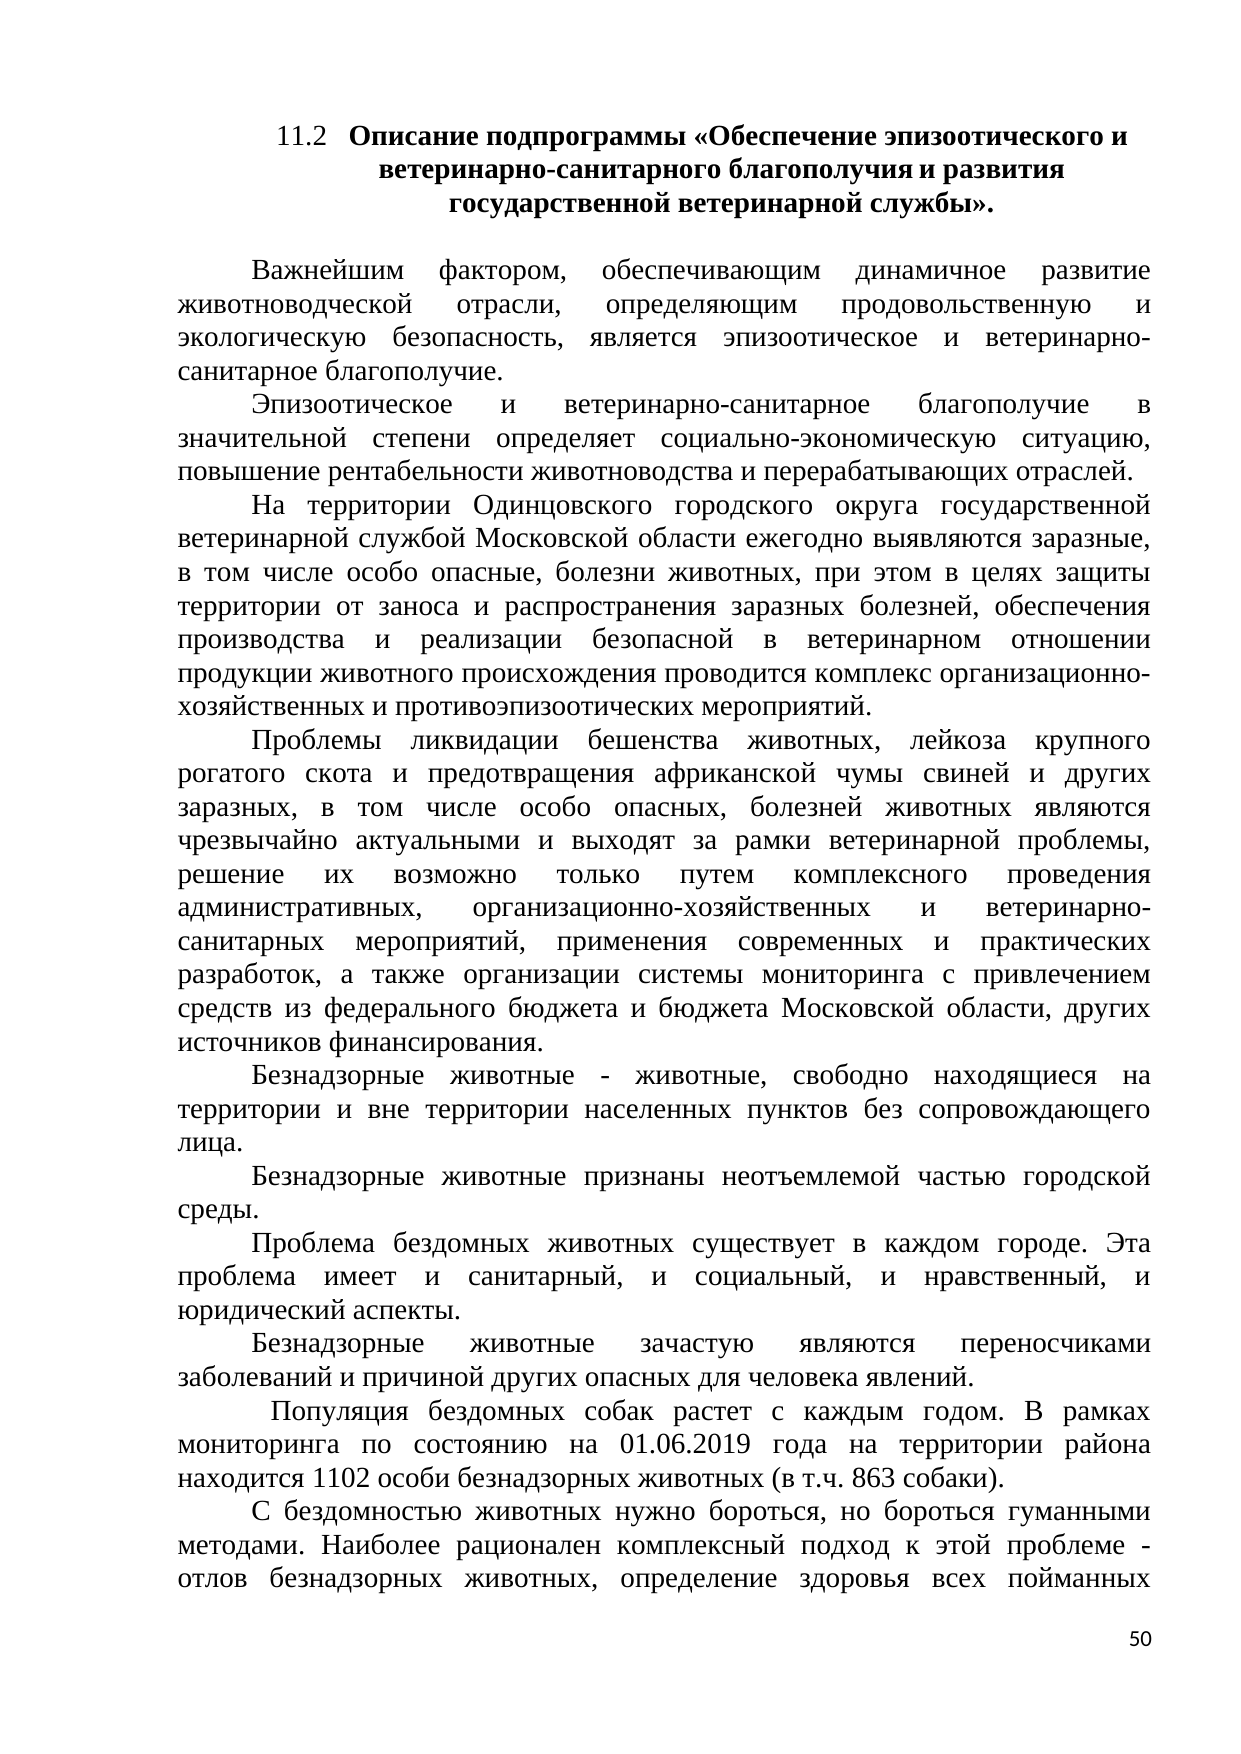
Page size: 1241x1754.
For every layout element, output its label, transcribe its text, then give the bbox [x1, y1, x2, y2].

text Проблема бездомных животных существует в каждом городе. Эта проблема имеет и санитарный, и социальный, и нравственный, и юридический аспекты. [177, 1225, 1152, 1326]
text Важнейшим фактором, обеспечивающим динамичное развитие животноводческой отрасли, определяющим продовольственную и экологическую безопасность, является эпизоотическое и ветеринарно-санитарное благополучие. [177, 252, 1152, 386]
text Безнадзорные животные - животные, свободно находящиеся на территории и вне территории населенных пунктов без сопровождающего лица. [177, 1057, 1152, 1158]
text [177, 1493, 1152, 1594]
list Описание подпрограммы «Обеспечение эпизоотического и ветеринарно-санитарного благополучия и развития государственной ветеринарной службы». [252, 118, 1152, 219]
text Проблемы ликвидации бешенства животных, лейкоза крупного рогатого скота и предотвращения африканской чумы свиней и других заразных, в том числе особо опасных, болезней животных являются чрезвычайно актуальными и выходят за рамки ветеринарной проблемы, решение их возможно только путем комплексного проведения административных, организационно-хозяйственных и ветеринарно-санитарных мероприятий, применения современных и практических разработок, а также организации системы мониторинга с привлечением средств из федерального бюджета и бюджета Московской области, других источников финансирования. [177, 722, 1152, 1057]
text Безнадзорные животные зачастую являются переносчиками заболеваний и причиной других опасных для человека явлений. [177, 1326, 1152, 1393]
text Безнадзорные животные признаны неотъемлемой частью городской среды. [177, 1158, 1152, 1225]
text Популяция бездомных собак растет с каждым годом. В рамках мониторинга по состоянию на 01.06.2019 года на территории района находится 1102 особи безнадзорных животных (в т.ч. 863 собаки). [177, 1393, 1152, 1493]
text Эпизоотическое и ветеринарно-санитарное благополучие в значительной степени определяет социально-экономическую ситуацию, повышение рентабельности животноводства и перерабатывающих отраслей. [177, 386, 1152, 487]
text На территории Одинцовского городского округа государственной ветеринарной службой Московской области ежегодно выявляются заразные, в том числе особо опасные, болезни животных, при этом в целях защиты территории от заноса и распространения заразных болезней, обеспечения производства и реализации безопасной в ветеринарном отношении продукции животного происхождения проводится комплекс организационно-хозяйственных и противоэпизоотических мероприятий. [177, 487, 1152, 722]
